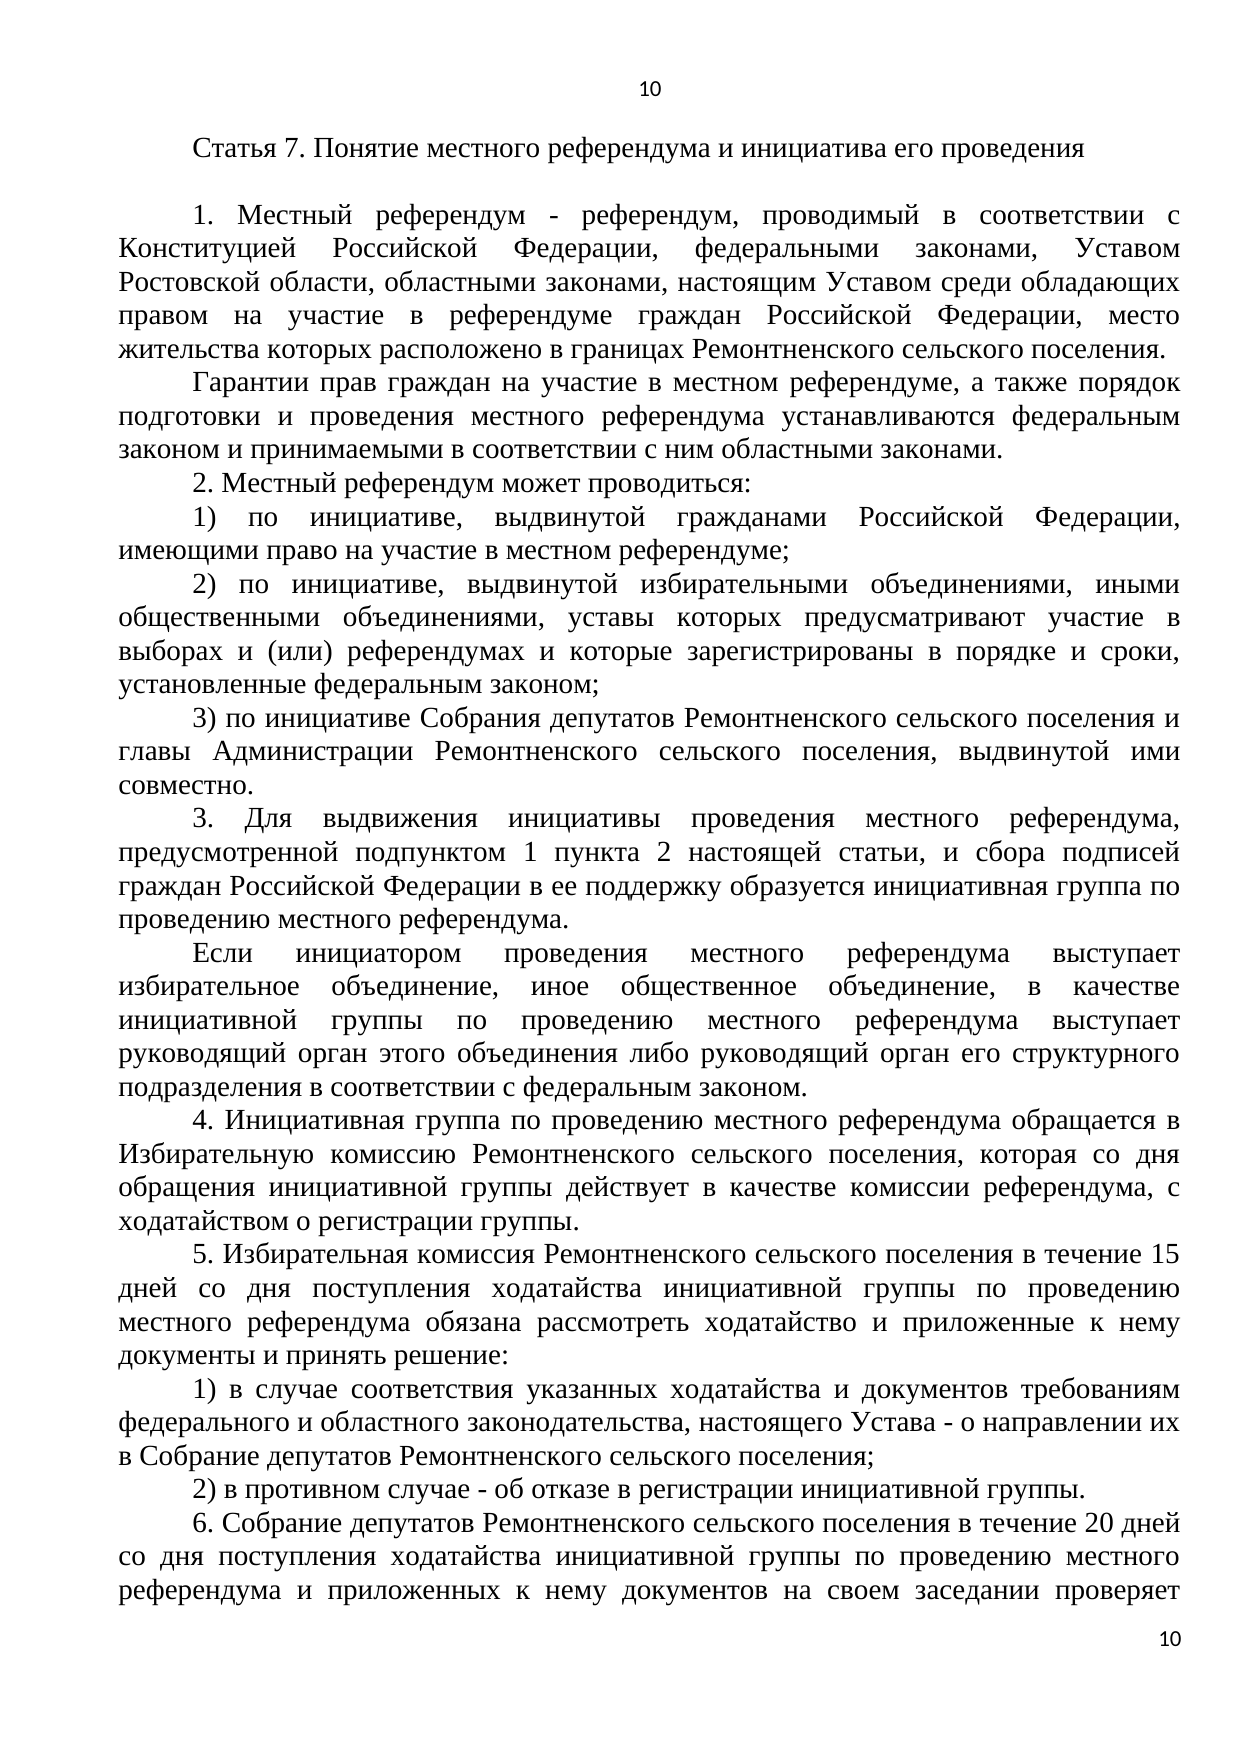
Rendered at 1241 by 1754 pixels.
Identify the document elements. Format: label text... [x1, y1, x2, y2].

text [118, 1505, 1181, 1606]
text 2. Местный референдум может проводиться: [118, 465, 1181, 499]
text Статья 7. Понятие местного референдума и инициатива его проведения [118, 130, 1181, 163]
text 3) по инициативе Собрания депутатов Ремонтненского сельского поселения и главы Администрации Ремонтненского сельского поселения, выдвинутой ими совместно. [118, 700, 1181, 801]
text 4. Инициативная группа по проведению местного референдума обращается в Избирательную комиссию Ремонтненского сельского поселения, которая со дня обращения инициативной группы действует в качестве комиссии референдума, с ходатайством о регистрации группы. [118, 1102, 1181, 1237]
text 1) в случае соответствия указанных ходатайства и документов требованиям федерального и областного законодательства, настоящего Устава - о направлении их в Собрание депутатов Ремонтненского сельского поселения; [118, 1371, 1181, 1471]
text 1) по инициативе, выдвинутой гражданами Российской Федерации, имеющими право на участие в местном референдуме; [118, 499, 1181, 566]
text Гарантии прав граждан на участие в местном референдуме, а также порядок подготовки и проведения местного референдума устанавливаются федеральным законом и принимаемыми в соответствии с ним областными законами. [118, 364, 1181, 465]
text 5. Избирательная комиссия Ремонтненского сельского поселения в течение 15 дней со дня поступления ходатайства инициативной группы по проведению местного референдума обязана рассмотреть ходатайство и приложенные к нему документы и принять решение: [118, 1237, 1181, 1371]
text Если инициатором проведения местного референдума выступает избирательное объединение, иное общественное объединение, в качестве инициативной группы по проведению местного референдума выступает руководящий орган этого объединения либо руководящий орган его структурного подразделения в соответствии с федеральным законом. [118, 935, 1181, 1102]
text 2) в противном случае - об отказе в регистрации инициативной группы. [118, 1471, 1181, 1505]
text 1. Местный референдум - референдум, проводимый в соответствии с Конституцией Российской Федерации, федеральными законами, Уставом Ростовской области, областными законами, настоящим Уставом среди обладающих правом на участие в референдуме граждан Российской Федерации, место жительства которых расположено в границах Ремонтненского сельского поселения. [118, 197, 1181, 364]
text 3. Для выдвижения инициативы проведения местного референдума, предусмотренной подпунктом 1 пункта 2 настоящей статьи, и сбора подписей граждан Российской Федерации в ее поддержку образуется инициативная группа по проведению местного референдума. [118, 801, 1181, 935]
text 2) по инициативе, выдвинутой избирательными объединениями, иными общественными объединениями, уставы которых предусматривают участие в выборах и (или) референдумах и которые зарегистрированы в порядке и сроки, установленные федеральным законом; [118, 566, 1181, 700]
